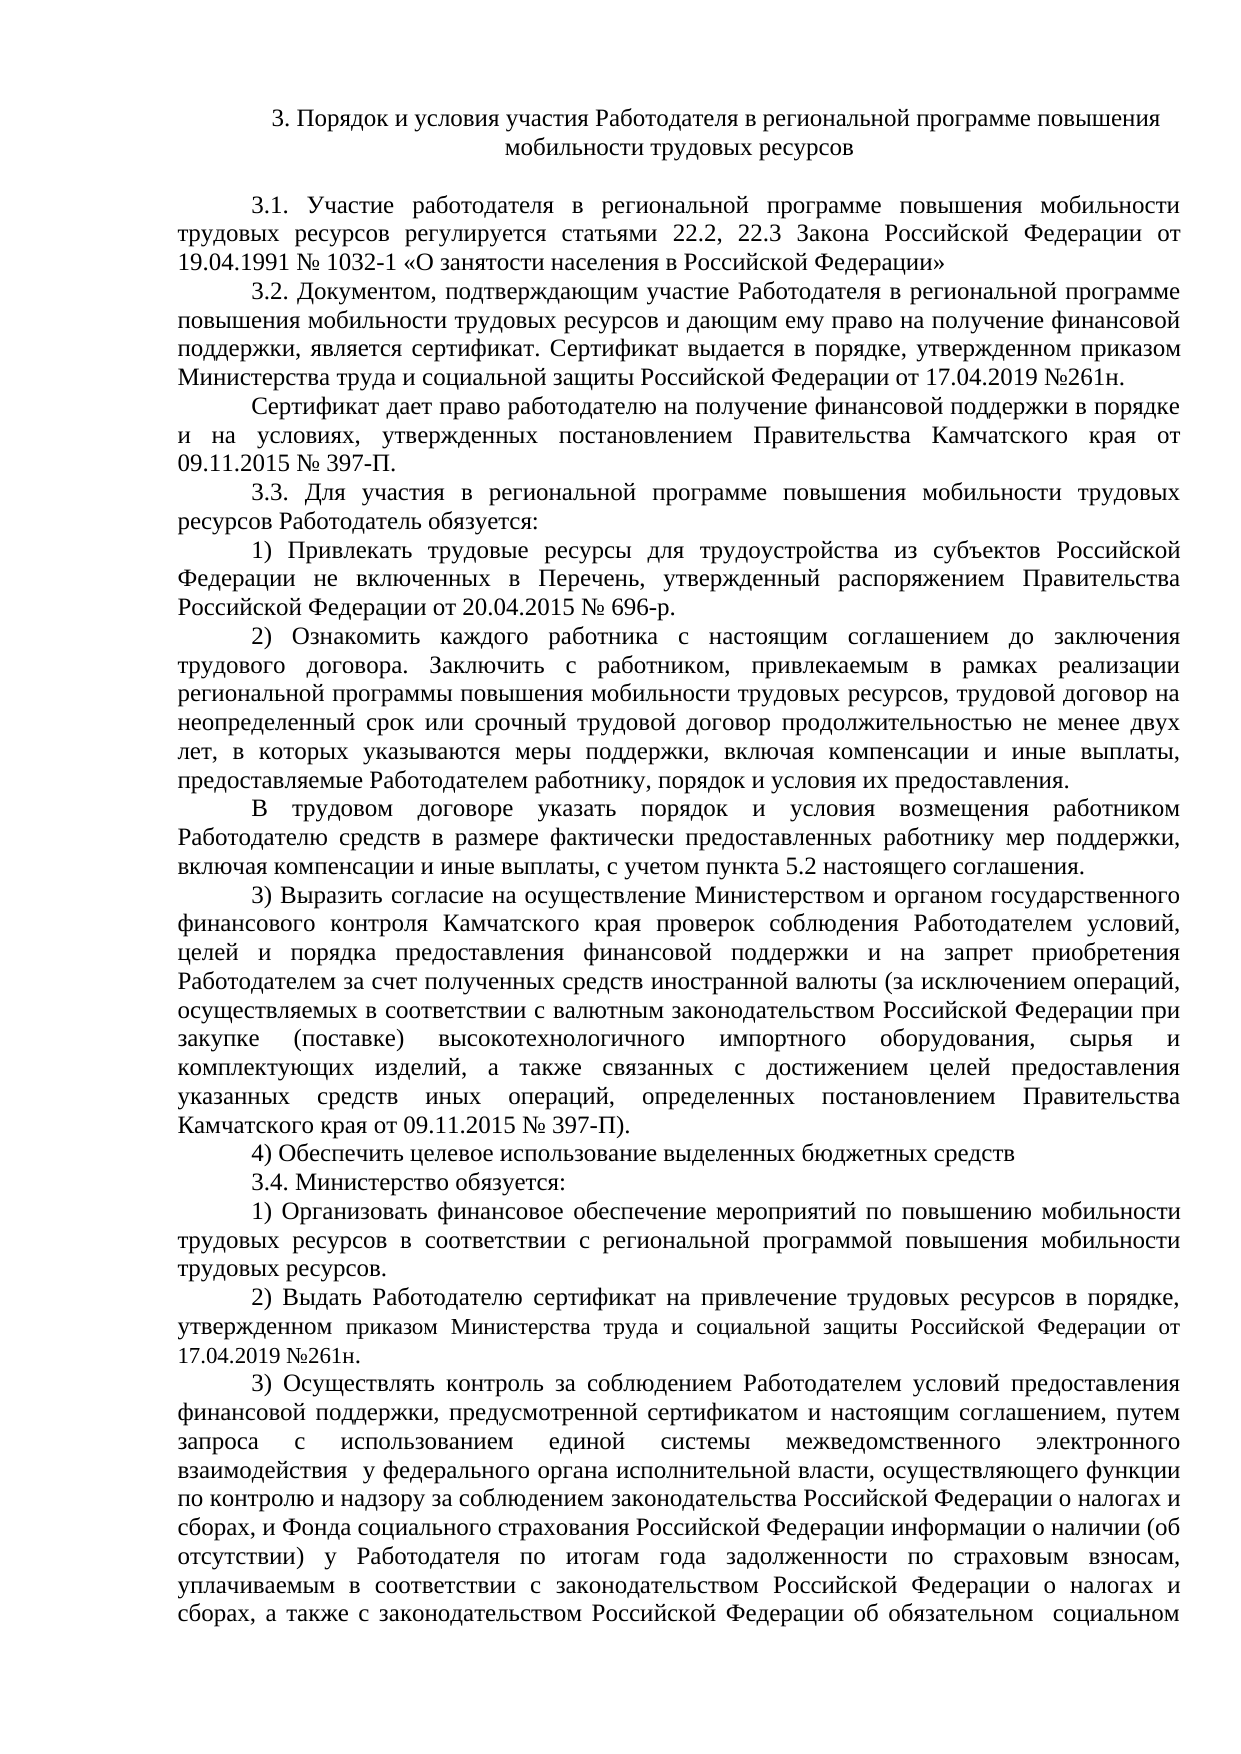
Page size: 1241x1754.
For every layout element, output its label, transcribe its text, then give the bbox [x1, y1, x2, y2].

text 2) Выдать Работодателю сертификат на привлечение трудовых ресурсов в порядке, утвержденном приказом Министерства труда и социальной защиты Российской Федерации от 17.04.2019 №261н. [177, 1282, 1181, 1368]
text 3.2. Документом, подтверждающим участие Работодателя в региональной программе повышения мобильности трудовых ресурсов и дающим ему право на получение финансовой поддержки, является сертификат. Сертификат выдается в порядке, утвержденном приказом Министерства труда и социальной защиты Российской Федерации от 17.04.2019 №261н. [177, 276, 1181, 391]
text 1) Привлекать трудовые ресурсы для трудоустройства из субъектов Российской Федерации не включенных в Перечень, утвержденный распоряжением Правительства Российской Федерации от 20.04.2015 № 696-р. [177, 535, 1181, 621]
text 2) Ознакомить каждого работника с настоящим соглашением до заключения трудового договора. Заключить с работником, привлекаемым в рамках реализации региональной программы повышения мобильности трудовых ресурсов, трудовой договор на неопределенный срок или срочный трудовой договор продолжительностью не менее двух лет, в которых указываются меры поддержки, включая компенсации и иные выплаты, предоставляемые Работодателем работнику, порядок и условия их предоставления. [177, 621, 1181, 793]
text 3) Выразить согласие на осуществление Министерством и органом государственного финансового контроля Камчатского края проверок соблюдения Работодателем условий, целей и порядка предоставления финансовой поддержки и на запрет приобретения Работодателем за счет полученных средств иностранной валюты (за исключением операций, осуществляемых в соответствии с валютным законодательством Российской Федерации при закупке (поставке) высокотехнологичного импортного оборудования, сырья и комплектующих изделий, а также связанных с достижением целей предоставления указанных средств иных операций, определенных постановлением Правительства Камчатского края от 09.11.2015 № 397-П). [177, 880, 1181, 1138]
text 3. Порядок и условия участия Работодателя в региональной программе повышения мобильности трудовых ресурсов [177, 103, 1181, 161]
text В трудовом договоре указать порядок и условия возмещения работником Работодателю средств в размере фактически предоставленных работнику мер поддержки, включая компенсации и иные выплаты, с учетом пункта 5.2 настоящего соглашения. [177, 793, 1181, 880]
text 3.3. Для участия в региональной программе повышения мобильности трудовых ресурсов Работодатель обязуется: [177, 477, 1181, 535]
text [177, 1368, 1181, 1627]
text 1) Организовать финансовое обеспечение мероприятий по повышению мобильности трудовых ресурсов в соответствии с региональной программой повышения мобильности трудовых ресурсов. [177, 1196, 1181, 1282]
text Сертификат дает право работодателю на получение финансовой поддержки в порядке и на условиях, утвержденных постановлением Правительства Камчатского края от 09.11.2015 № 397-П. [177, 391, 1181, 477]
text 3.1. Участие работодателя в региональной программе повышения мобильности трудовых ресурсов регулируется статьями 22.2, 22.3 Закона Российской Федерации от 19.04.1991 № 1032-1 «О занятости населения в Российской Федерации» [177, 190, 1181, 276]
text 4) Обеспечить целевое использование выделенных бюджетных средств [177, 1138, 1181, 1167]
text 3.4. Министерство обязуется: [177, 1167, 1181, 1196]
